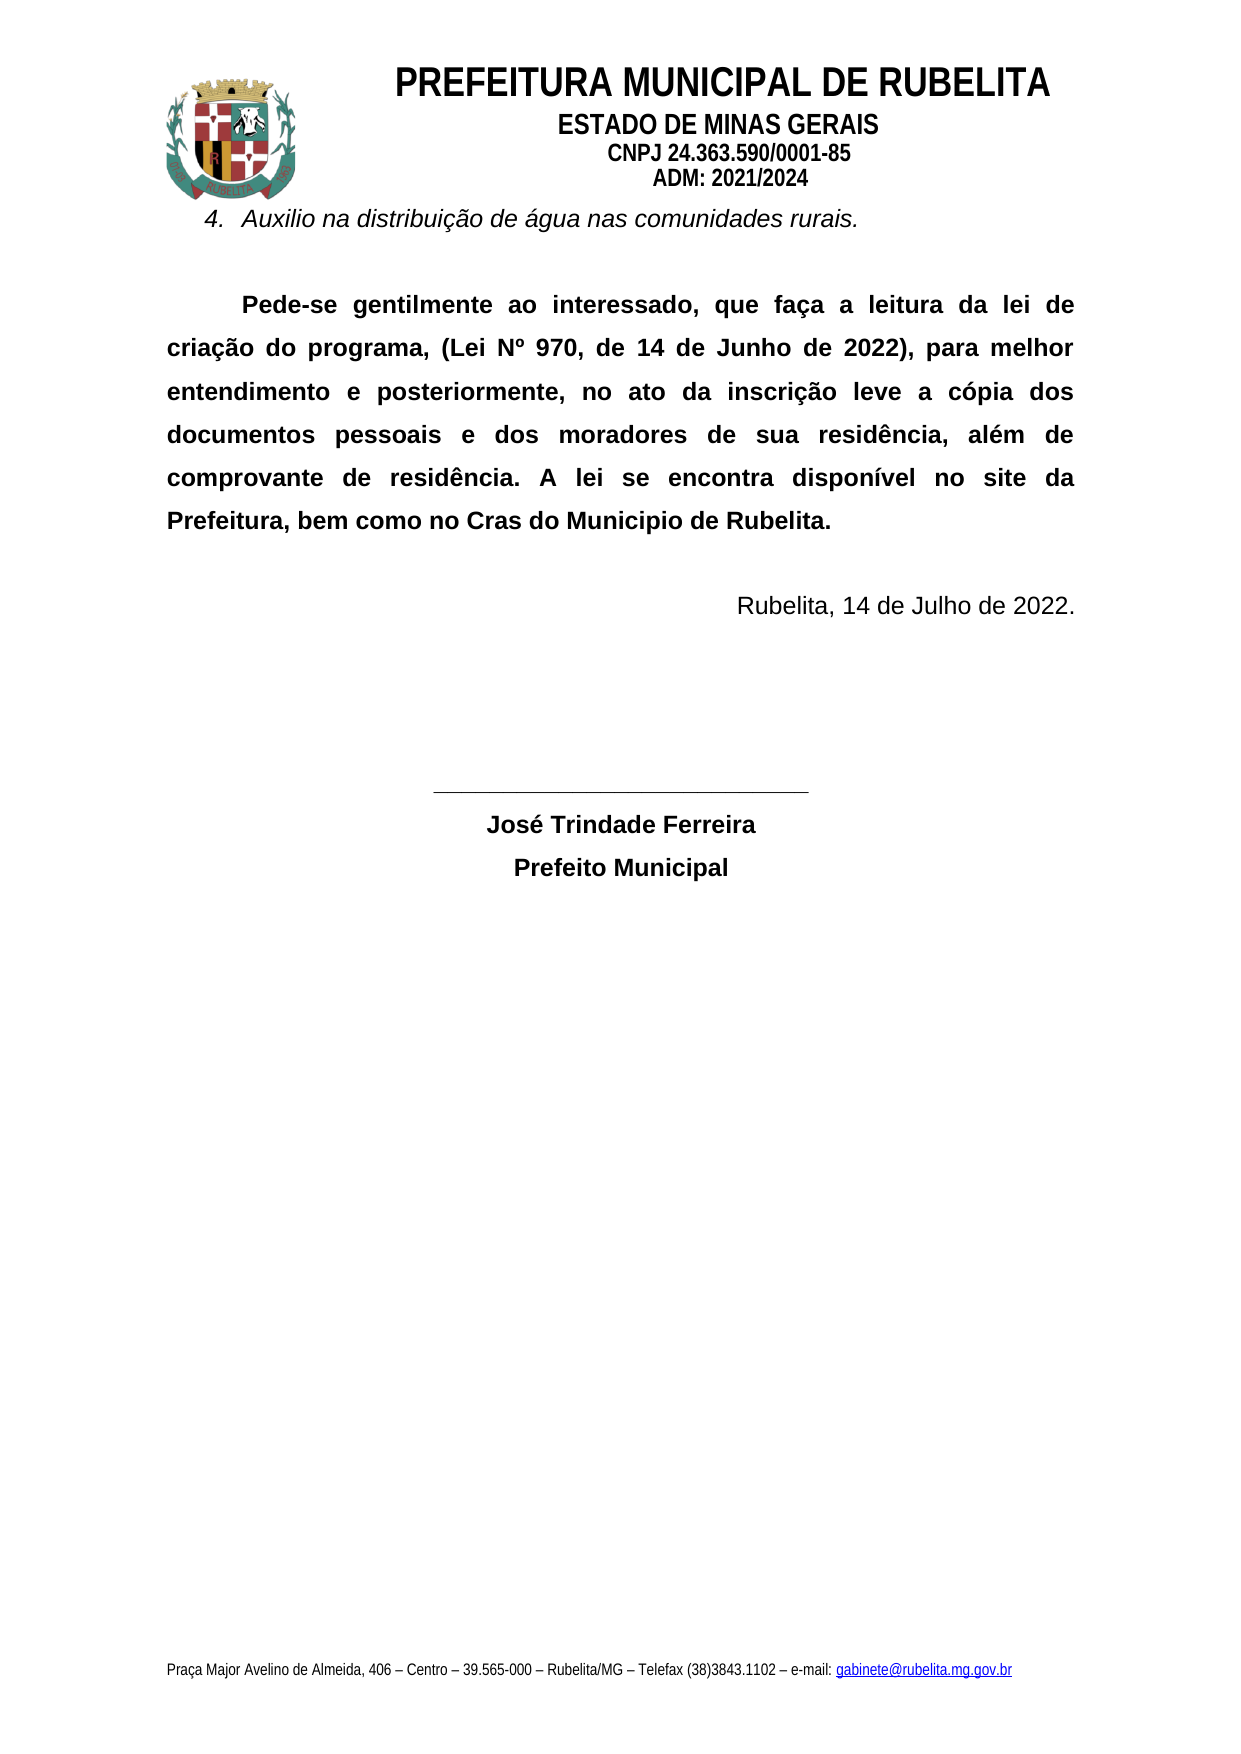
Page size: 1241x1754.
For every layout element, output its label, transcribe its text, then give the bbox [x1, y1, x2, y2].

text Pede-se gentilmente ao interessado, que faça a leitura da lei de criação do programa, (Lei Nº 970, de 14 de Junho de 2022), para melhor entendimento e posteriormente, no ato da inscrição leve a cópia dos documentos pessoais e dos moradores de sua residência, além de comprovante de residência. A lei se encontra disponível no site da Prefeitura, bem como no Cras do Municipio de Rubelita. [167, 290, 1076, 534]
text Rubelita, 14 de Julho de 2022. [204, 591, 1076, 620]
list Auxilio na distribuição de água nas comunidades rurais. [204, 204, 1076, 233]
picture [166, 75, 295, 204]
text ___________________________ José Trindade Ferreira Prefeito Municipal [167, 724, 1076, 882]
